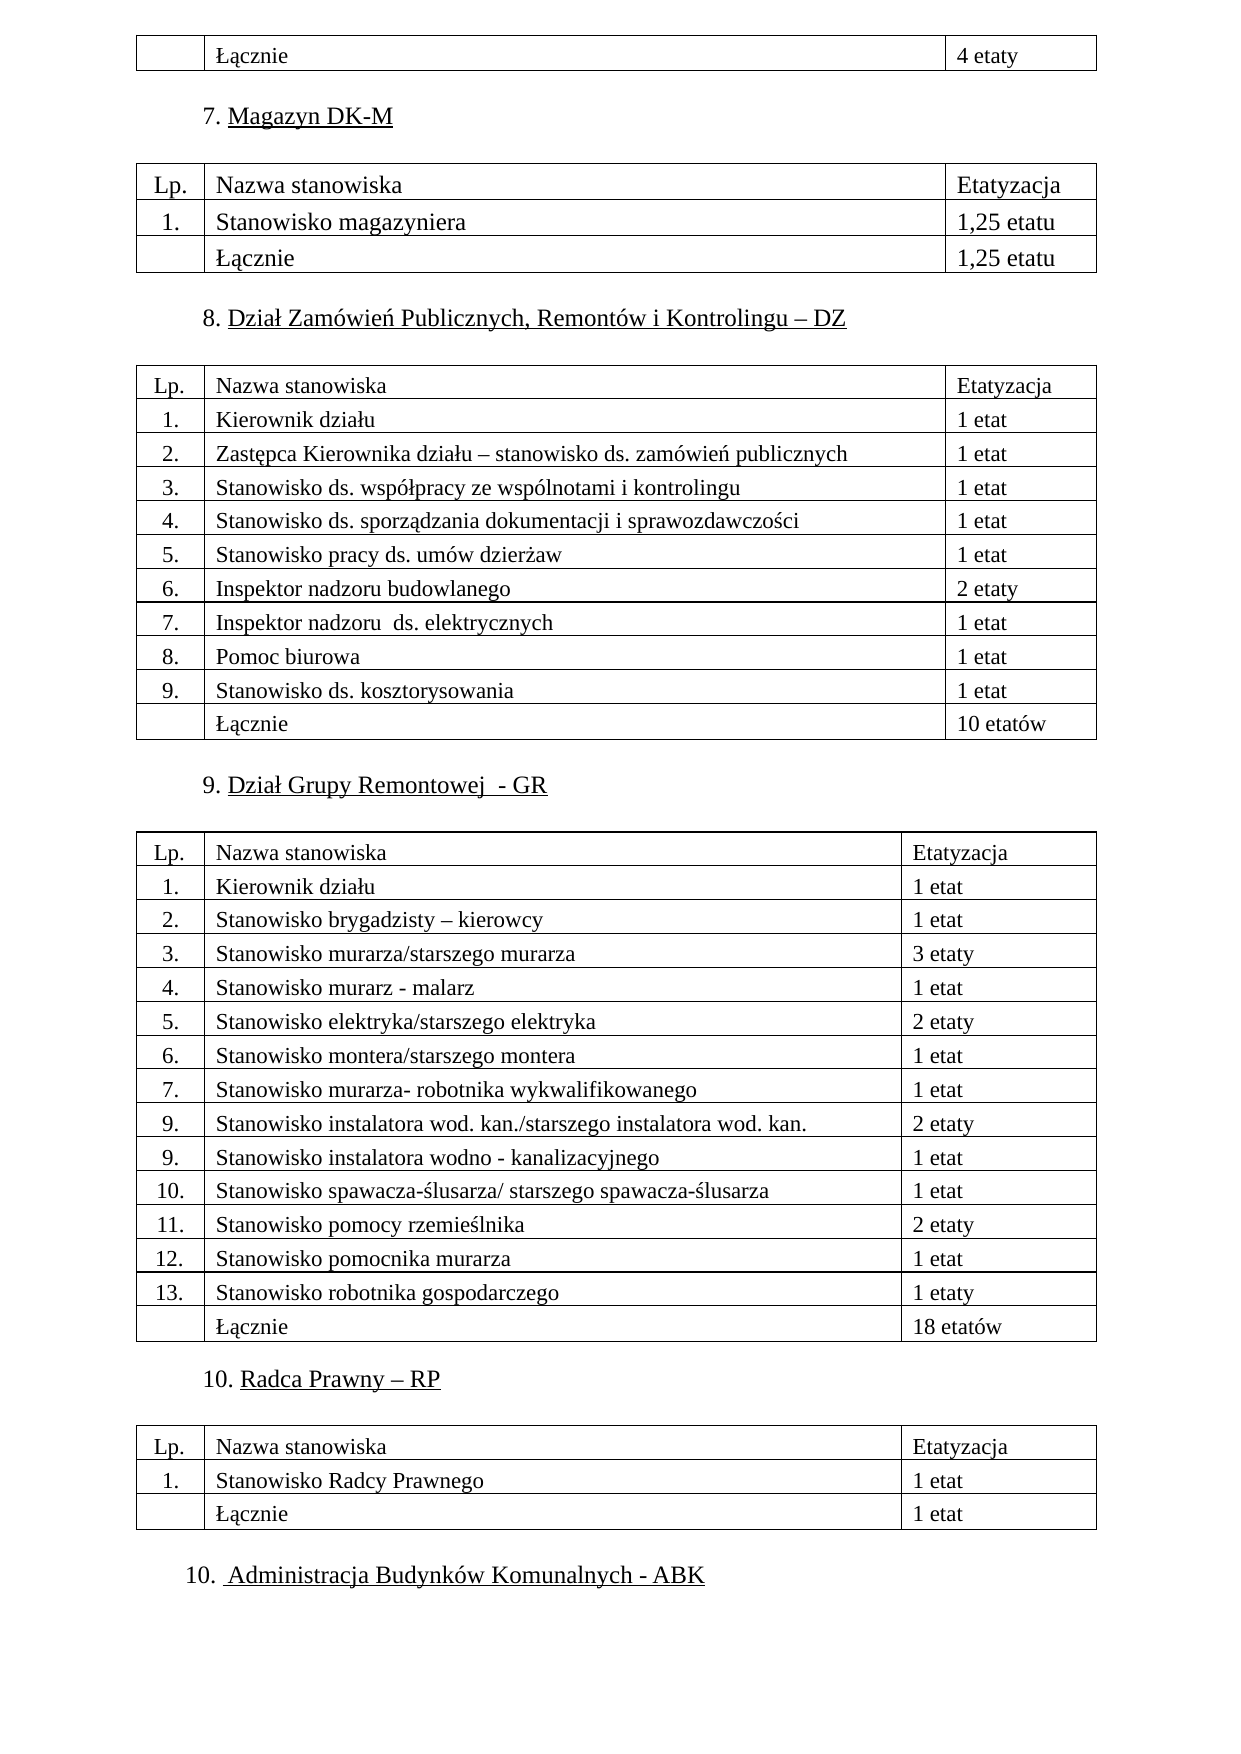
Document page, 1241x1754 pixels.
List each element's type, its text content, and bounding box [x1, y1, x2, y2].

table_cell 2 etaty [902, 1002, 1096, 1034]
table_cell [137, 704, 204, 738]
table_cell [137, 36, 204, 70]
table_cell Stanowisko murarz - malarz [205, 968, 901, 1001]
table_cell 6. [137, 569, 204, 601]
table_cell 1 etat [902, 968, 1096, 1001]
table_cell 1 etat [902, 1494, 1096, 1528]
table_header Etatyzacja [946, 164, 1096, 199]
table_cell 1 etat [902, 1036, 1096, 1068]
table_cell 1 etat [902, 900, 1096, 933]
table_cell 1 etat [946, 467, 1096, 500]
table_cell Stanowisko instalatora wod. kan./starszego instalatora wod. kan. [205, 1103, 901, 1136]
table_cell 3. [137, 934, 204, 967]
table_cell 1 etat [946, 535, 1096, 568]
table_cell 1 etat [946, 670, 1096, 703]
table_cell Pomoc biurowa [205, 636, 945, 669]
table_cell 2 etaty [946, 569, 1096, 601]
table_cell Stanowisko ds. kosztorysowania [205, 670, 945, 703]
table_cell Stanowisko ds. współpracy ze wspólnotami i kontrolingu [205, 467, 945, 500]
table_cell 1. [137, 200, 204, 235]
table_cell Stanowisko Radcy Prawnego [205, 1460, 901, 1493]
table_cell 2. [137, 433, 204, 466]
table_cell 1 etat [946, 433, 1096, 466]
table_cell 1. [137, 1460, 204, 1493]
table_header Nazwa stanowiska [205, 833, 901, 865]
table_cell Łącznie [205, 36, 945, 70]
table_cell 1. [137, 866, 204, 899]
table_header Lp. [137, 833, 204, 865]
table_cell 11. [137, 1205, 204, 1238]
table_header Etatyzacja [946, 366, 1096, 398]
table_cell Stanowisko instalatora wodno - kanalizacyjnego [205, 1137, 901, 1170]
table_header Nazwa stanowiska [205, 164, 945, 199]
table_cell Zastępca Kierownika działu – stanowisko ds. zamówień publicznych [205, 433, 945, 466]
table_cell [137, 1494, 204, 1528]
table_cell 10. [137, 1171, 204, 1204]
table_cell Stanowisko ds. sporządzania dokumentacji i sprawozdawczości [205, 501, 945, 534]
table_cell Stanowisko pomocy rzemieślnika [205, 1205, 901, 1238]
table_cell 1 etat [946, 399, 1096, 432]
table_cell [137, 236, 204, 272]
table_cell 6. [137, 1036, 204, 1068]
table_cell 13. [137, 1273, 204, 1305]
table_cell 1 etat [902, 1239, 1096, 1271]
table_header Lp. [137, 366, 204, 398]
table_cell 1 etat [946, 501, 1096, 534]
table_cell Stanowisko murarza/starszego murarza [205, 934, 901, 967]
table_cell Łącznie [205, 1306, 901, 1341]
table_cell 9. [137, 1137, 204, 1170]
table_cell 2 etaty [902, 1103, 1096, 1136]
table_cell Stanowisko montera/starszego montera [205, 1036, 901, 1068]
table_cell 4 etaty [946, 36, 1096, 70]
table_cell 18 etatów [902, 1306, 1096, 1341]
table_cell 4. [137, 501, 204, 534]
table_cell 1 etat [902, 866, 1096, 899]
table_cell 9. [137, 1103, 204, 1136]
table_header Etatyzacja [902, 833, 1096, 865]
table_cell 8. [137, 636, 204, 669]
table_cell 1 etat [902, 1069, 1096, 1102]
table_cell Kierownik działu [205, 866, 901, 899]
subtitle 10. Radca Prawny – RP [202, 1364, 1240, 1392]
table_cell 1 etat [946, 603, 1096, 635]
subtitle 9. Dział Grupy Remontowej - GR [202, 770, 1240, 798]
table_cell 10 etatów [946, 704, 1096, 738]
table_cell 3 etaty [902, 934, 1096, 967]
table_cell 5. [137, 535, 204, 568]
table_cell 1,25 etatu [946, 236, 1096, 272]
table_cell Stanowisko robotnika gospodarczego [205, 1273, 901, 1305]
table_cell Stanowisko spawacza-ślusarza/ starszego spawacza-ślusarza [205, 1171, 901, 1204]
table_cell 9. [137, 670, 204, 703]
table_cell 1,25 etatu [946, 200, 1096, 235]
table_header Nazwa stanowiska [205, 366, 945, 398]
table_header Lp. [137, 1426, 204, 1459]
table_cell Stanowisko magazyniera [205, 200, 945, 235]
table_cell Stanowisko elektryka/starszego elektryka [205, 1002, 901, 1034]
table_header Lp. [137, 164, 204, 199]
table_cell 1 etat [902, 1460, 1096, 1493]
table_cell Inspektor nadzoru ds. elektrycznych [205, 603, 945, 635]
table_cell Łącznie [205, 704, 945, 738]
table_cell 1 etat [902, 1137, 1096, 1170]
table_cell Kierownik działu [205, 399, 945, 432]
table_cell 2 etaty [902, 1205, 1096, 1238]
table_cell 12. [137, 1239, 204, 1271]
table_cell Stanowisko murarza- robotnika wykwalifikowanego [205, 1069, 901, 1102]
table_cell Stanowisko brygadzisty – kierowcy [205, 900, 901, 933]
table_cell 2. [137, 900, 204, 933]
table_cell 4. [137, 968, 204, 1001]
table_cell 7. [137, 1069, 204, 1102]
table_cell Łącznie [205, 1494, 901, 1528]
subtitle 8. Dział Zamówień Publicznych, Remontów i Kontrolingu – DZ [202, 303, 1240, 332]
table_cell 1 etaty [902, 1273, 1096, 1305]
table_cell 1 etat [946, 636, 1096, 669]
table_header Nazwa stanowiska [205, 1426, 901, 1459]
table_cell 3. [137, 467, 204, 500]
table_cell Stanowisko pomocnika murarza [205, 1239, 901, 1271]
table_cell 1 etat [902, 1171, 1096, 1204]
subtitle 10. Administracja Budynków Komunalnych - ABK [185, 1560, 1240, 1588]
table_cell 5. [137, 1002, 204, 1034]
table_cell Łącznie [205, 236, 945, 272]
table_cell 1. [137, 399, 204, 432]
table_header Etatyzacja [902, 1426, 1096, 1459]
table_cell [137, 1306, 204, 1341]
table_cell 7. [137, 603, 204, 635]
subtitle 7. Magazyn DK-M [202, 101, 1240, 130]
table_cell Stanowisko pracy ds. umów dzierżaw [205, 535, 945, 568]
table_cell Inspektor nadzoru budowlanego [205, 569, 945, 601]
